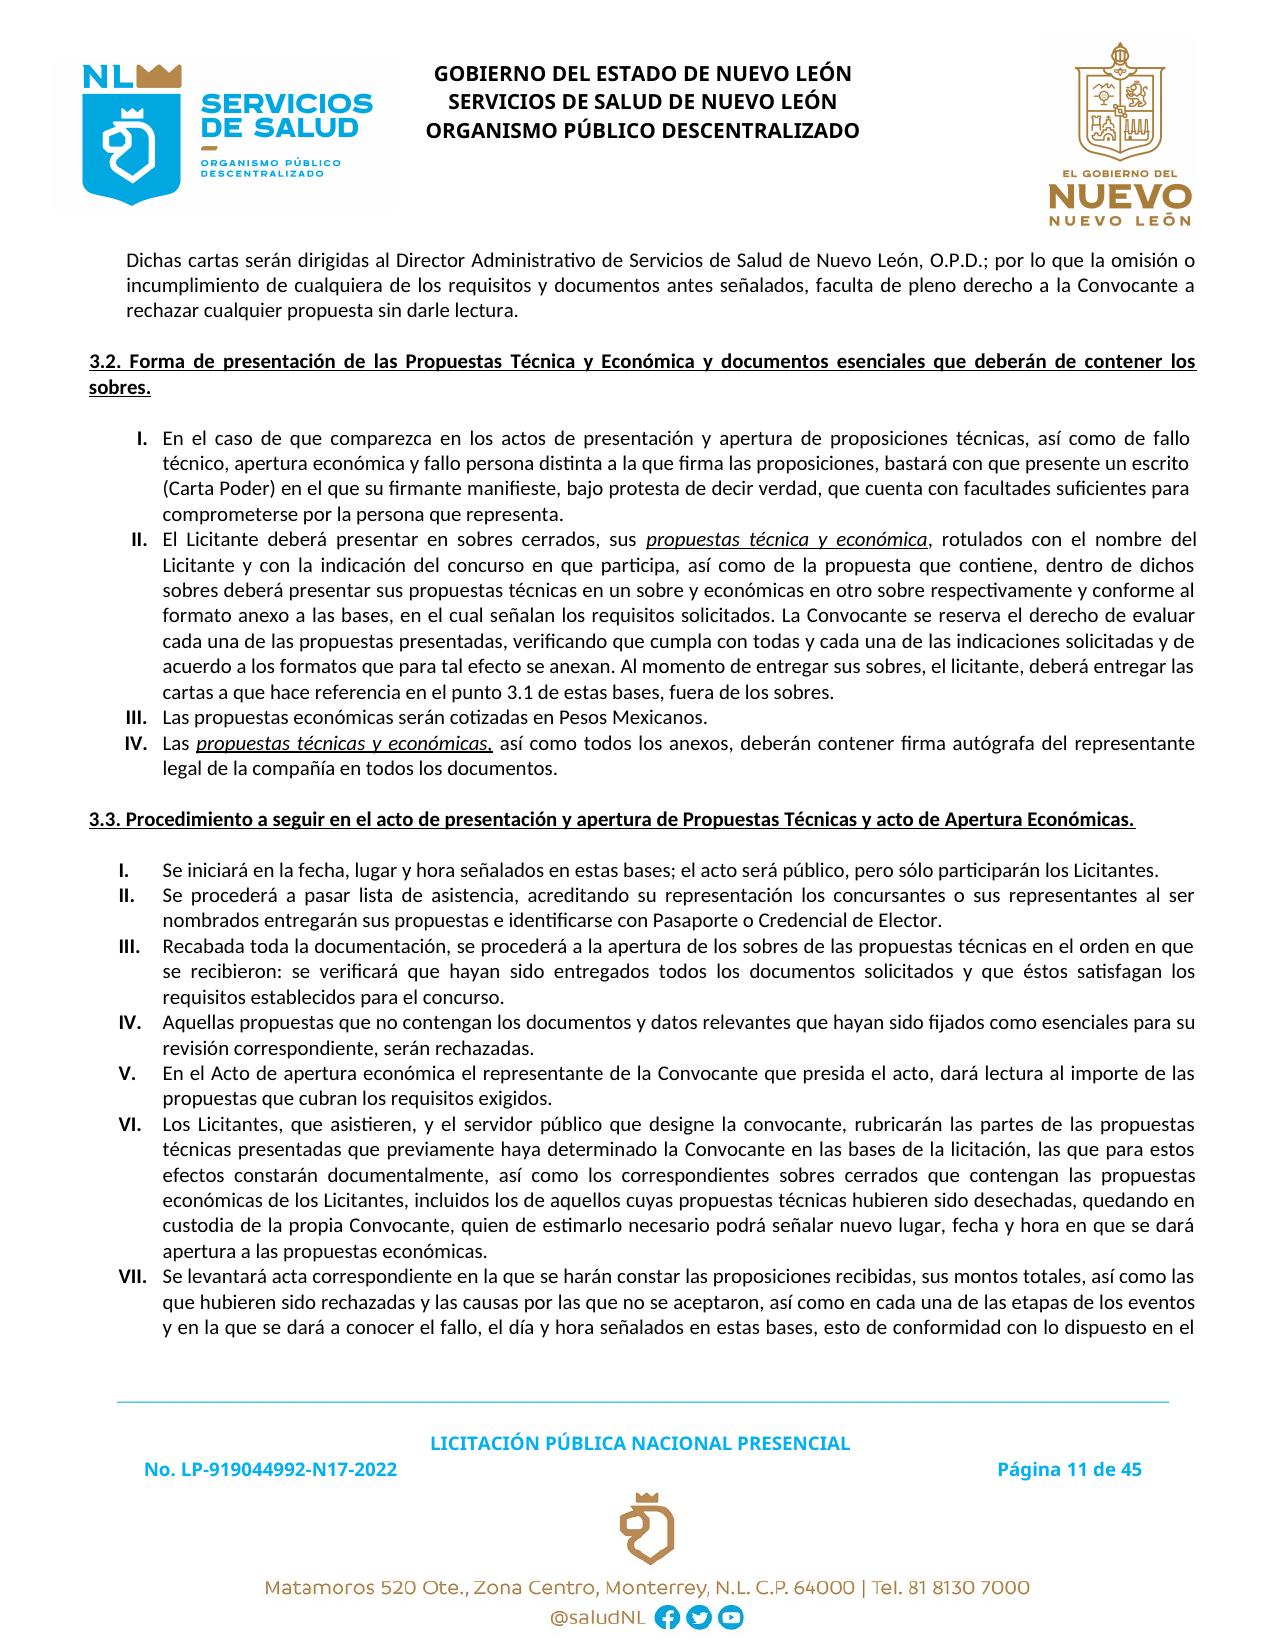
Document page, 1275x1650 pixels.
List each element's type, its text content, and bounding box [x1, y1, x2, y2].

picture [2, 1466, 1275, 1645]
list Recabada toda la documentación, se procederá a la apertura de los sobres de las propuestas técnicas en el orden en que se recibieron: se verificará que hayan sido entregados todos los documentos solicitados y que éstos satisfagan los requisitos establecidos para el concurso. [118, 933, 1197, 1009]
list Se iniciará en la fecha, lugar y hora señalados en estas bases; el acto será público, pero sólo participarán los Licitantes. [118, 857, 1197, 882]
text 3.3. Procedimiento a seguir en el acto de presentación y apertura de Propuestas Técnicas y acto de Apertura Económicas. [89, 806, 1197, 831]
list Las propuestas económicas serán cotizadas en Pesos Mexicanos. [148, 704, 1197, 730]
list En el caso de que comparezca en los actos de presentación y apertura de proposiciones técnicas, así como de fallo técnico, apertura económica y fallo persona distinta a la que firma las proposiciones, bastará con que presente un escrito (Carta Poder) en el que su firmante manifieste, bajo protesta de decir verdad, que cuenta con facultades suficientes para comprometerse por la persona que representa. [148, 425, 1192, 526]
text 3.2. Forma de presentación de las Propuestas Técnica y Económica y documentos esenciales que deberán de contener los sobres. [89, 348, 1197, 370]
list Se procederá a pasar lista de asistencia, acreditando su representación los concursantes o sus representantes al ser nombrados entregarán sus propuestas e identificarse con Pasaporte o Credencial de Elector. [118, 882, 1197, 933]
picture [49, 60, 399, 211]
list En el Acto de apertura económica el representante de la Convocante que presida el acto, dará lectura al importe de las propuestas que cubran los requisitos exigidos. [118, 1060, 1197, 1111]
list El Licitante deberá presentar en sobres cerrados, sus propuestas técnica y económica, rotulados con el nombre del Licitante y con la indicación del concurso en que participa, así como de la propuesta que contiene, dentro de dichos sobres deberá presentar sus propuestas técnicas en un sobre y económicas en otro sobre respectivamente y conforme al formato anexo a las bases, en el cual señalan los requisitos solicitados. La Convocante se reserva el derecho de evaluar cada una de las propuestas presentadas, verificando que cumpla con todas y cada una de las indicaciones solicitadas y de acuerdo a los formatos que para tal efecto se anexan. Al momento de entregar sus sobres, el licitante, deberá entregar las cartas a que hace referencia en el punto 3.1 de estas bases, fuera de los sobres. [148, 526, 1197, 704]
list Dichas cartas serán dirigidas al Director Administrativo de Servicios de Salud de Nuevo León, O.P.D.; por lo que la omisión o incumplimiento de cualquiera de los requisitos y documentos antes señalados, faculta de pleno derecho a la Convocante a rechazar cualquier propuesta sin darle lectura. [126, 247, 1197, 323]
text 3.2. Forma de presentación de las Propuestas Técnica y Económica y documentos esenciales que deberán de contener los sobres. [89, 371, 1197, 399]
list Las propuestas técnicas y económicas, así como todos los anexos, deberán contener firma autógrafa del representante legal de la compañía en todos los documentos. [148, 730, 1197, 781]
list Aquellas propuestas que no contengan los documentos y datos relevantes que hayan sido fijados como esenciales para su revisión correspondiente, serán rechazadas. [118, 1009, 1197, 1060]
picture [1037, 37, 1198, 238]
list Los Licitantes, que asistieren, y el servidor público que designe la convocante, rubricarán las partes de las propuestas técnicas presentadas que previamente haya determinado la Convocante en las bases de la licitación, las que para estos efectos constarán documentalmente, así como los correspondientes sobres cerrados que contengan las propuestas económicas de los Licitantes, incluidos los de aquellos cuyas propuestas técnicas hubieren sido desechadas, quedando en custodia de la propia Convocante, quien de estimarlo necesario podrá señalar nuevo lugar, fecha y hora en que se dará apertura a las propuestas económicas. [118, 1111, 1197, 1263]
